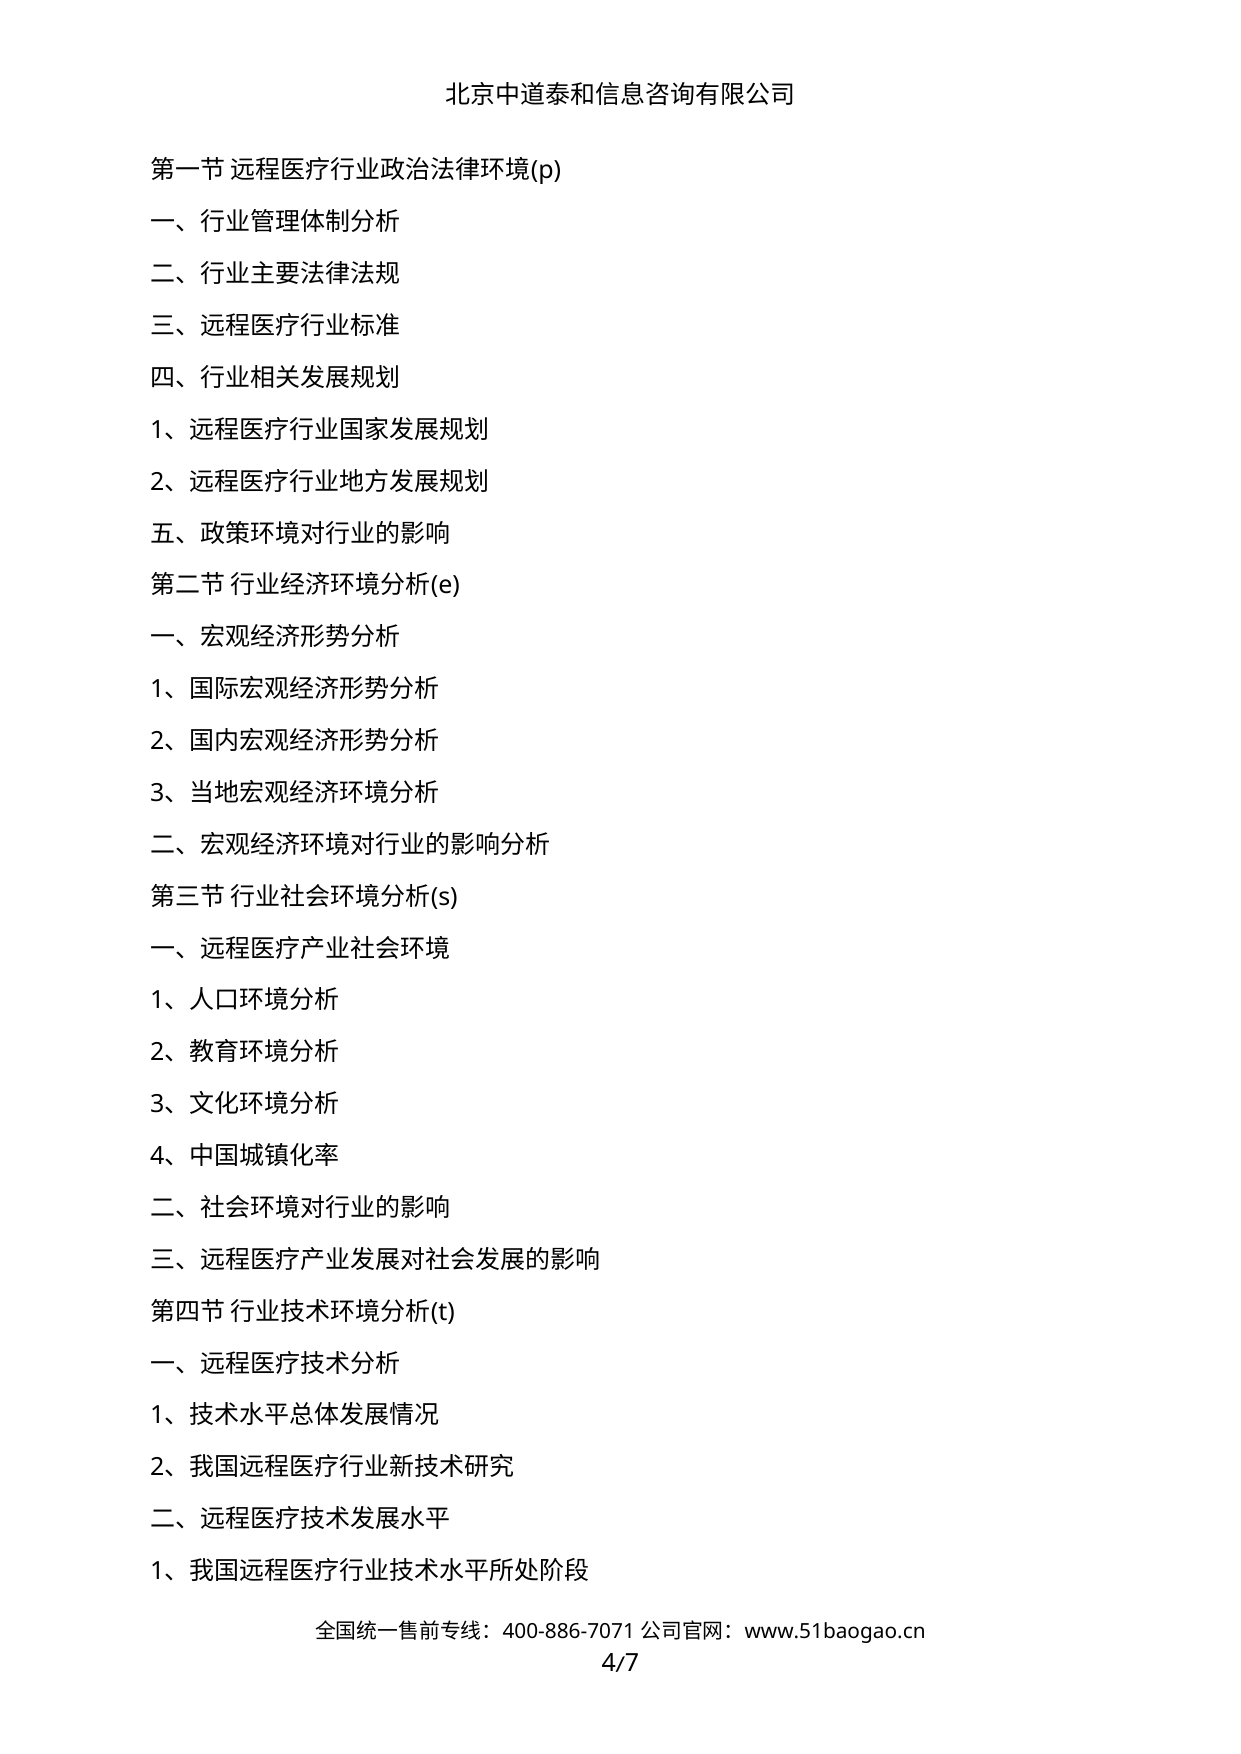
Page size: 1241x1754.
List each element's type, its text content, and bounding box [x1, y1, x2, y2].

text 2、教育环境分析 [150, 1032, 1090, 1068]
text 第三节 行业社会环境分析(s) [150, 876, 1090, 912]
text 第一节 远程医疗行业政治法律环境(p) [150, 150, 1090, 186]
text 四、行业相关发展规划 [150, 357, 1090, 394]
text 1、人口环境分析 [150, 980, 1090, 1016]
text 2、国内宏观经济形势分析 [150, 721, 1090, 757]
text 三、远程医疗产业发展对社会发展的影响 [150, 1239, 1090, 1276]
text 1、技术水平总体发展情况 [150, 1395, 1090, 1431]
text 1、国际宏观经济形势分析 [150, 669, 1090, 705]
text 一、行业管理体制分析 [150, 202, 1090, 238]
text 五、政策环境对行业的影响 [150, 513, 1090, 549]
text 3、文化环境分析 [150, 1084, 1090, 1120]
text 二、社会环境对行业的影响 [150, 1187, 1090, 1224]
text 二、行业主要法律法规 [150, 254, 1090, 290]
text 二、宏观经济环境对行业的影响分析 [150, 824, 1090, 861]
text 1、远程医疗行业国家发展规划 [150, 409, 1090, 446]
text 三、远程医疗行业标准 [150, 306, 1090, 342]
text 一、远程医疗技术分析 [150, 1343, 1090, 1379]
text 一、宏观经济形势分析 [150, 617, 1090, 653]
text 第二节 行业经济环境分析(e) [150, 565, 1090, 601]
text 二、远程医疗技术发展水平 [150, 1499, 1090, 1535]
text 2、我国远程医疗行业新技术研究 [150, 1447, 1090, 1483]
text 3、当地宏观经济环境分析 [150, 772, 1090, 809]
text 2、远程医疗行业地方发展规划 [150, 461, 1090, 497]
text 第四节 行业技术环境分析(t) [150, 1291, 1090, 1327]
text 1、我国远程医疗行业技术水平所处阶段 [150, 1551, 1090, 1587]
text 4、中国城镇化率 [150, 1136, 1090, 1172]
text 一、远程医疗产业社会环境 [150, 928, 1090, 964]
